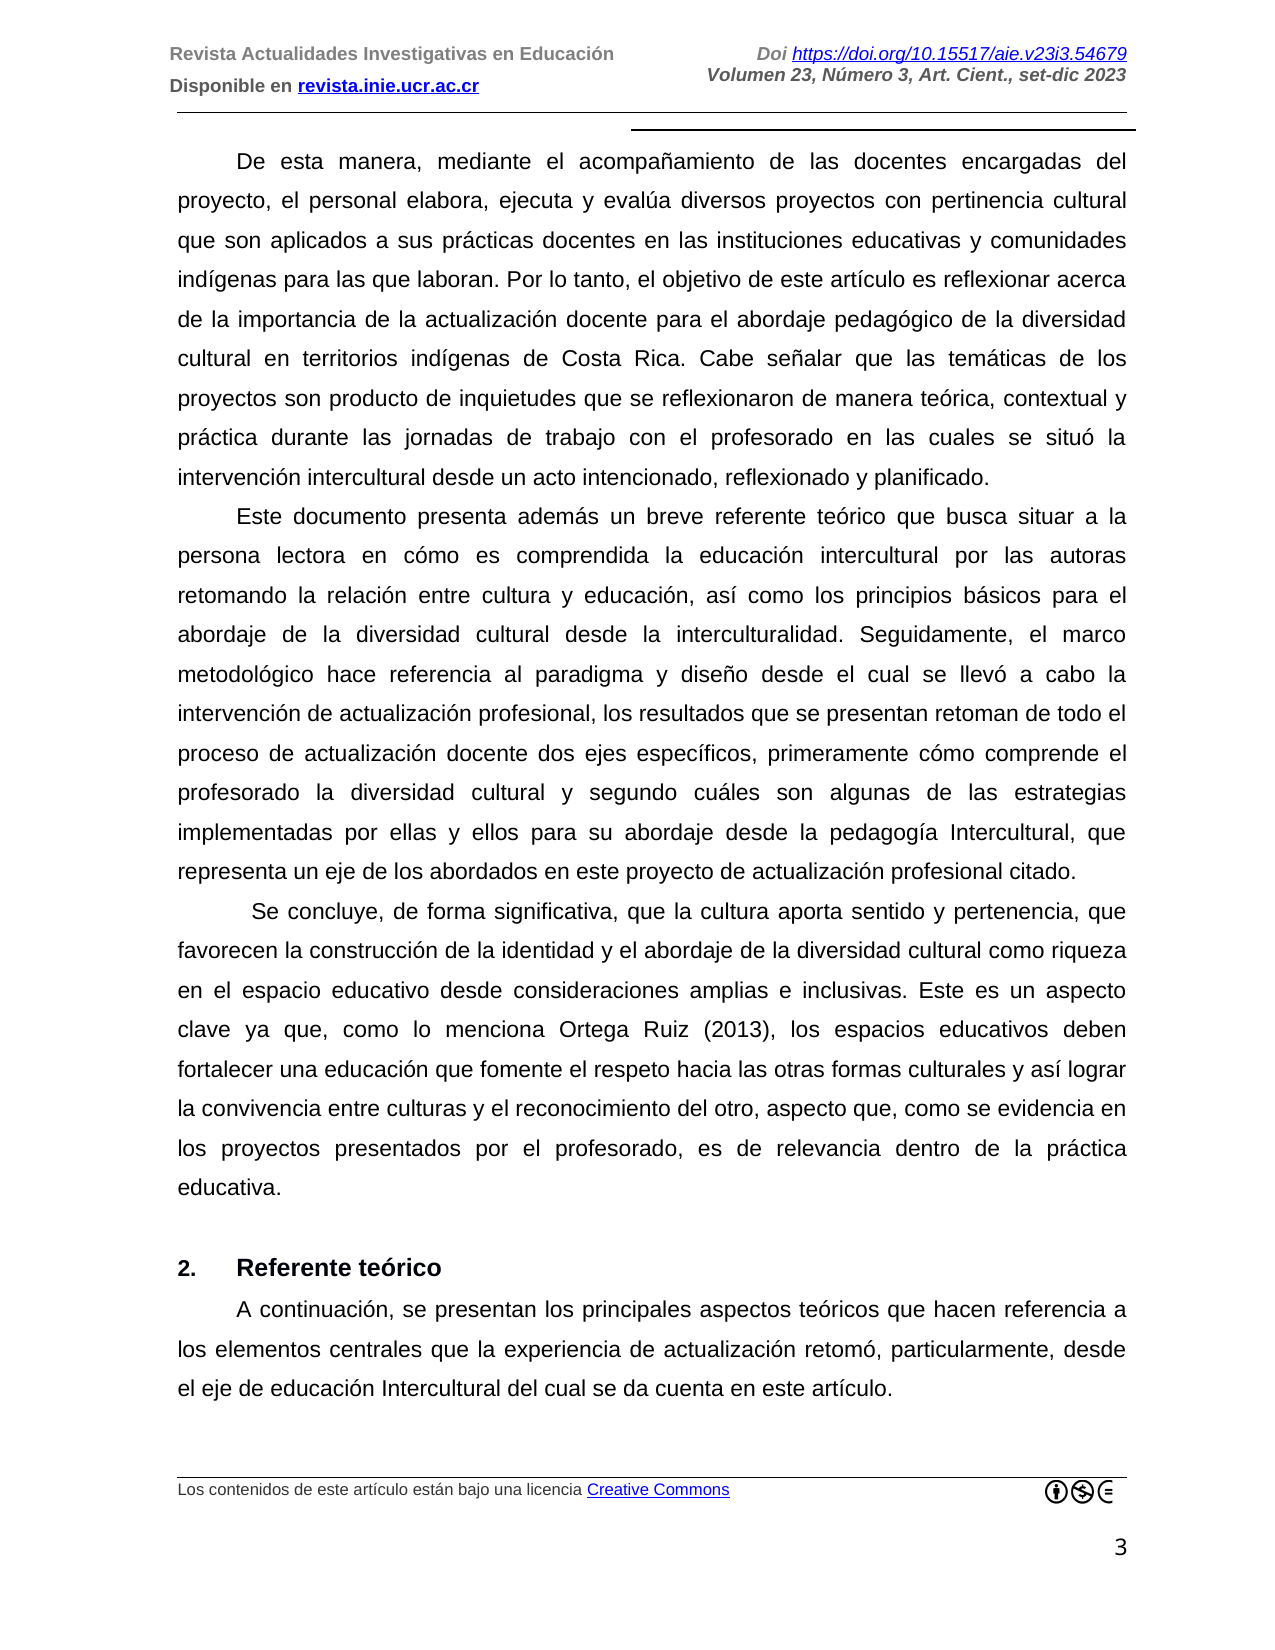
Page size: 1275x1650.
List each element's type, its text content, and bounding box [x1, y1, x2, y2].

text Este documento presenta además un breve referente teórico que busca situar a la persona lectora en cómo es comprendida la educación intercultural por las autoras retomando la relación entre cultura y educación, así como los principios básicos para el abordaje de la diversidad cultural desde la interculturalidad. Seguidamente, el marco metodológico hace referencia al paradigma y diseño desde el cual se llevó a cabo la intervención de actualización profesional, los resultados que se presentan retoman de todo el proceso de actualización docente dos ejes específicos, primeramente cómo comprende el profesorado la diversidad cultural y segundo cuáles son algunas de las estrategias implementadas por ellas y ellos para su abordaje desde la pedagogía Intercultural, que representa un eje de los abordados en este proyecto de actualización profesional citado. [177, 503, 1127, 885]
text A continuación, se presentan los principales aspectos teóricos que hacen referencia a los elementos centrales que la experiencia de actualización retomó, particularmente, desde el eje de educación Intercultural del cual se da cuenta en este artículo. [177, 1296, 1127, 1402]
text De esta manera, mediante el acompañamiento de las docentes encargadas del proyecto, el personal elabora, ejecuta y evalúa diversos proyectos con pertinencia cultural que son aplicados a sus prácticas docentes en las instituciones educativas y comunidades indígenas para las que laboran. Por lo tanto, el objetivo de este artículo es reflexionar acerca de la importancia de la actualización docente para el abordaje pedagógico de la diversidad cultural en territorios indígenas de Costa Rica. Cabe señalar que las temáticas de los proyectos son producto de inquietudes que se reflexionaron de manera teórica, contextual y práctica durante las jornadas de trabajo con el profesorado en las cuales se situó la intervención intercultural desde un acto intencionado, reflexionado y planificado. [177, 148, 1127, 490]
list Referente teórico [177, 1253, 1127, 1282]
picture [1045, 1480, 1113, 1505]
text Se concluye, de forma significativa, que la cultura aporta sentido y pertenencia, que favorecen la construcción de la identidad y el abordaje de la diversidad cultural como riqueza en el espacio educativo desde consideraciones amplias e inclusivas. Este es un aspecto clave ya que, como lo menciona Ortega Ruiz (2013), los espacios educativos deben fortalecer una educación que fomente el respeto hacia las otras formas culturales y así lograr la convivencia entre culturas y el reconocimiento del otro, aspecto que, como se evidencia en los proyectos presentados por el profesorado, es de relevancia dentro de la práctica educativa. [177, 898, 1127, 1201]
